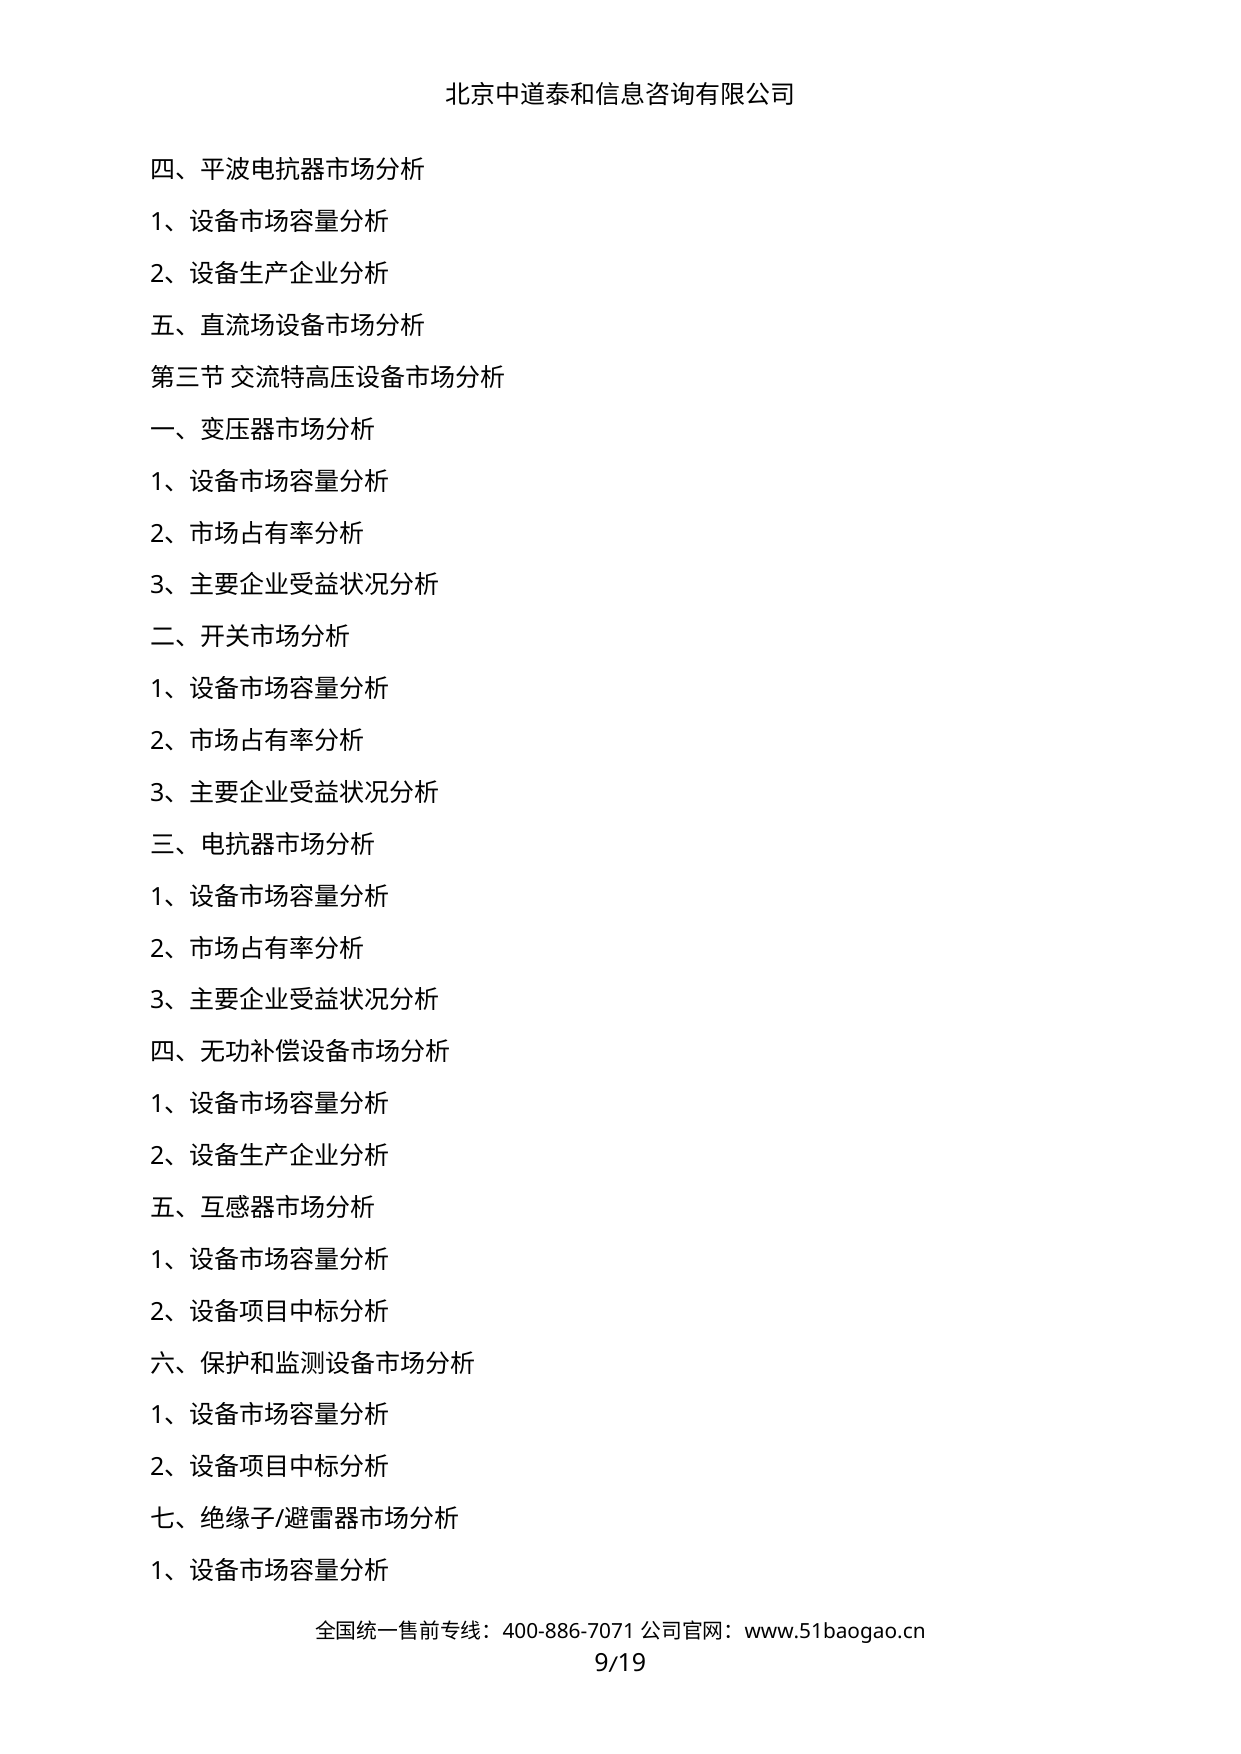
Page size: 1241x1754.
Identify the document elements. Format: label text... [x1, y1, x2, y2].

text 1、设备市场容量分析 [150, 876, 1090, 912]
text 3、主要企业受益状况分析 [150, 565, 1090, 601]
text 2、设备项目中标分析 [150, 1291, 1090, 1327]
text 五、直流场设备市场分析 [150, 306, 1090, 342]
text 1、设备市场容量分析 [150, 1395, 1090, 1431]
text 2、市场占有率分析 [150, 513, 1090, 549]
text 2、市场占有率分析 [150, 721, 1090, 757]
text 四、平波电抗器市场分析 [150, 150, 1090, 186]
text 1、设备市场容量分析 [150, 1084, 1090, 1120]
text 二、开关市场分析 [150, 617, 1090, 653]
text 一、变压器市场分析 [150, 409, 1090, 446]
text 1、设备市场容量分析 [150, 202, 1090, 238]
text 3、主要企业受益状况分析 [150, 980, 1090, 1016]
text 2、市场占有率分析 [150, 928, 1090, 964]
text 六、保护和监测设备市场分析 [150, 1343, 1090, 1379]
text 1、设备市场容量分析 [150, 461, 1090, 497]
text 1、设备市场容量分析 [150, 1551, 1090, 1587]
text 1、设备市场容量分析 [150, 669, 1090, 705]
text 第三节 交流特高压设备市场分析 [150, 357, 1090, 394]
text 七、绝缘子/避雷器市场分析 [150, 1499, 1090, 1535]
text 2、设备生产企业分析 [150, 254, 1090, 290]
text 2、设备项目中标分析 [150, 1447, 1090, 1483]
text 五、互感器市场分析 [150, 1187, 1090, 1224]
text 1、设备市场容量分析 [150, 1239, 1090, 1276]
text 四、无功补偿设备市场分析 [150, 1032, 1090, 1068]
text 2、设备生产企业分析 [150, 1136, 1090, 1172]
text 3、主要企业受益状况分析 [150, 772, 1090, 809]
text 三、电抗器市场分析 [150, 824, 1090, 861]
